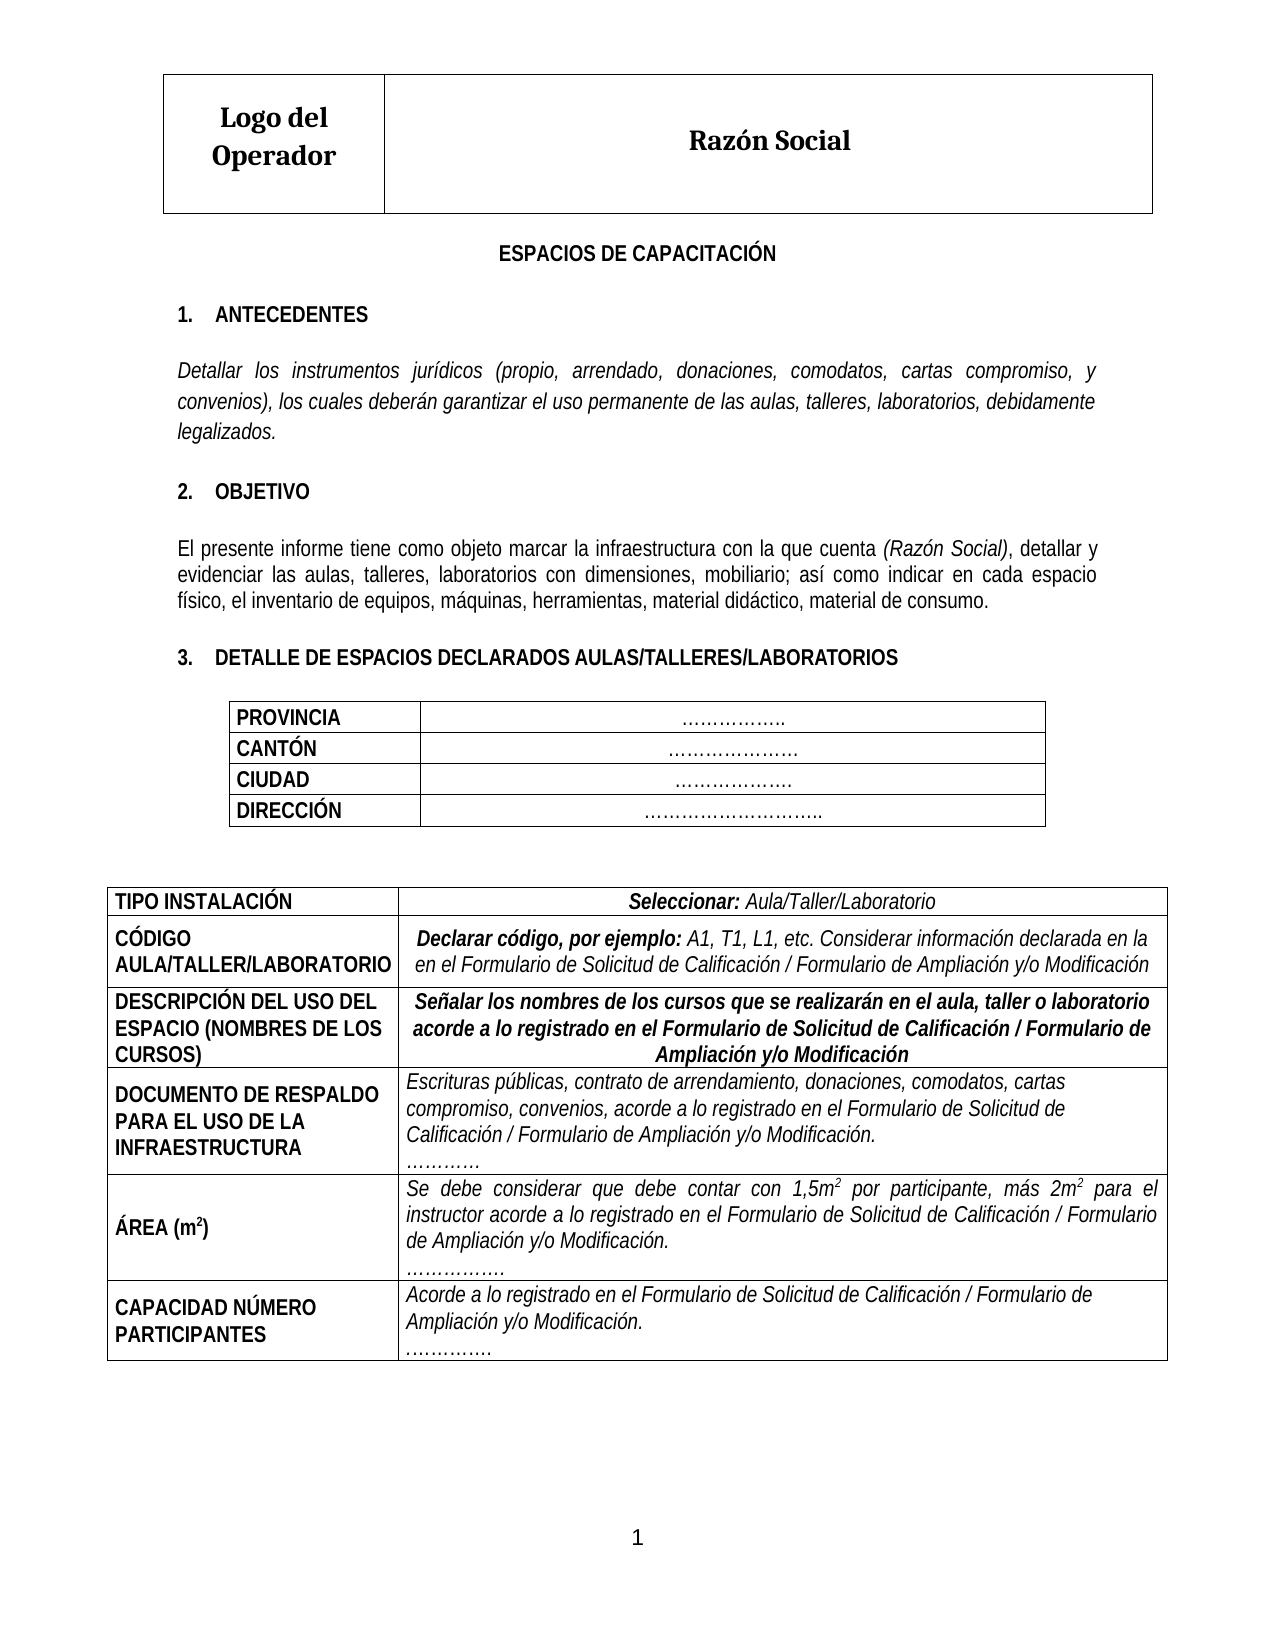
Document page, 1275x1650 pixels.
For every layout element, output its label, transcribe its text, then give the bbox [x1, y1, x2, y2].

text Detallar los instrumentos jurídicos (propio, arrendado, donaciones, comodatos, cartas compromiso, y convenios), los cuales deberán garantizar el uso permanente de las aulas, talleres, laboratorios, debidamente legalizados. [177, 357, 1098, 444]
list El presente informe tiene como objeto marcar la infraestructura con la que cuenta (Razón Social), detallar y evidenciar las aulas, talleres, laboratorios con dimensiones, mobiliario; así como indicar en cada espacio físico, el inventario de equipos, máquinas, herramientas, material didáctico, material de consumo. [177, 535, 1098, 614]
table_cell CANTÓN [230, 733, 420, 763]
table_cell Declarar código, por ejemplo: A1, T1, L1, etc. Considerar información declarada en la en el Formulario de Solicitud de Calificación / Formulario de Ampliación y/o Modificación [399, 916, 1167, 987]
text ESPACIOS DE CAPACITACIÓN [177, 240, 1098, 267]
table_cell DIRECCIÓN [230, 795, 420, 826]
subtitle OBJETIVO [177, 478, 1098, 504]
subtitle ANTECEDENTES [177, 301, 1098, 327]
table_header …………….. [421, 702, 1045, 732]
table_cell Acorde a lo registrado en el Formulario de Solicitud de Calificación / Formulario de Ampliación y/o Modificación. .…………. [399, 1281, 1167, 1360]
table_cell Escrituras públicas, contrato de arrendamiento, donaciones, comodatos, cartas compromiso, convenios, acorde a lo registrado en el Formulario de Solicitud de Calificación / Formulario de Ampliación y/o Modificación. ………… [399, 1068, 1167, 1174]
table_cell ………………… [421, 733, 1045, 763]
table_cell ……………………….. [421, 795, 1045, 826]
table_header Seleccionar: Aula/Taller/Laboratorio [399, 888, 1167, 914]
table_cell ………………. [421, 764, 1045, 794]
table_cell Señalar los nombres de los cursos que se realizarán en el aula, taller o laboratorio acorde a lo registrado en el Formulario de Solicitud de Calificación / Formulario de Ampliación y/o Modificación [399, 988, 1167, 1067]
table_cell DOCUMENTO DE RESPALDO PARA EL USO DE LA INFRAESTRUCTURA [108, 1068, 398, 1174]
table_cell DESCRIPCIÓN DEL USO DEL ESPACIO (NOMBRES DE LOS CURSOS) [108, 988, 398, 1067]
subtitle DETALLE DE ESPACIOS DECLARADOS AULAS/TALLERES/LABORATORIOS [177, 644, 1098, 670]
table_cell CAPACIDAD NÚMERO PARTICIPANTES [108, 1281, 398, 1360]
table_cell ÁREA (m2) [108, 1175, 398, 1280]
table_header TIPO INSTALACIÓN [108, 888, 398, 914]
table_cell Se debe considerar que debe contar con 1,5m2 por participante, más 2m2 para el instructor acorde a lo registrado en el Formulario de Solicitud de Calificación / Formulario de Ampliación y/o Modificación. ……………. [399, 1175, 1167, 1280]
table_cell CÓDIGO AULA/TALLER/LABORATORIO [108, 916, 398, 987]
table_cell CIUDAD [230, 764, 420, 794]
table_header PROVINCIA [230, 702, 420, 732]
